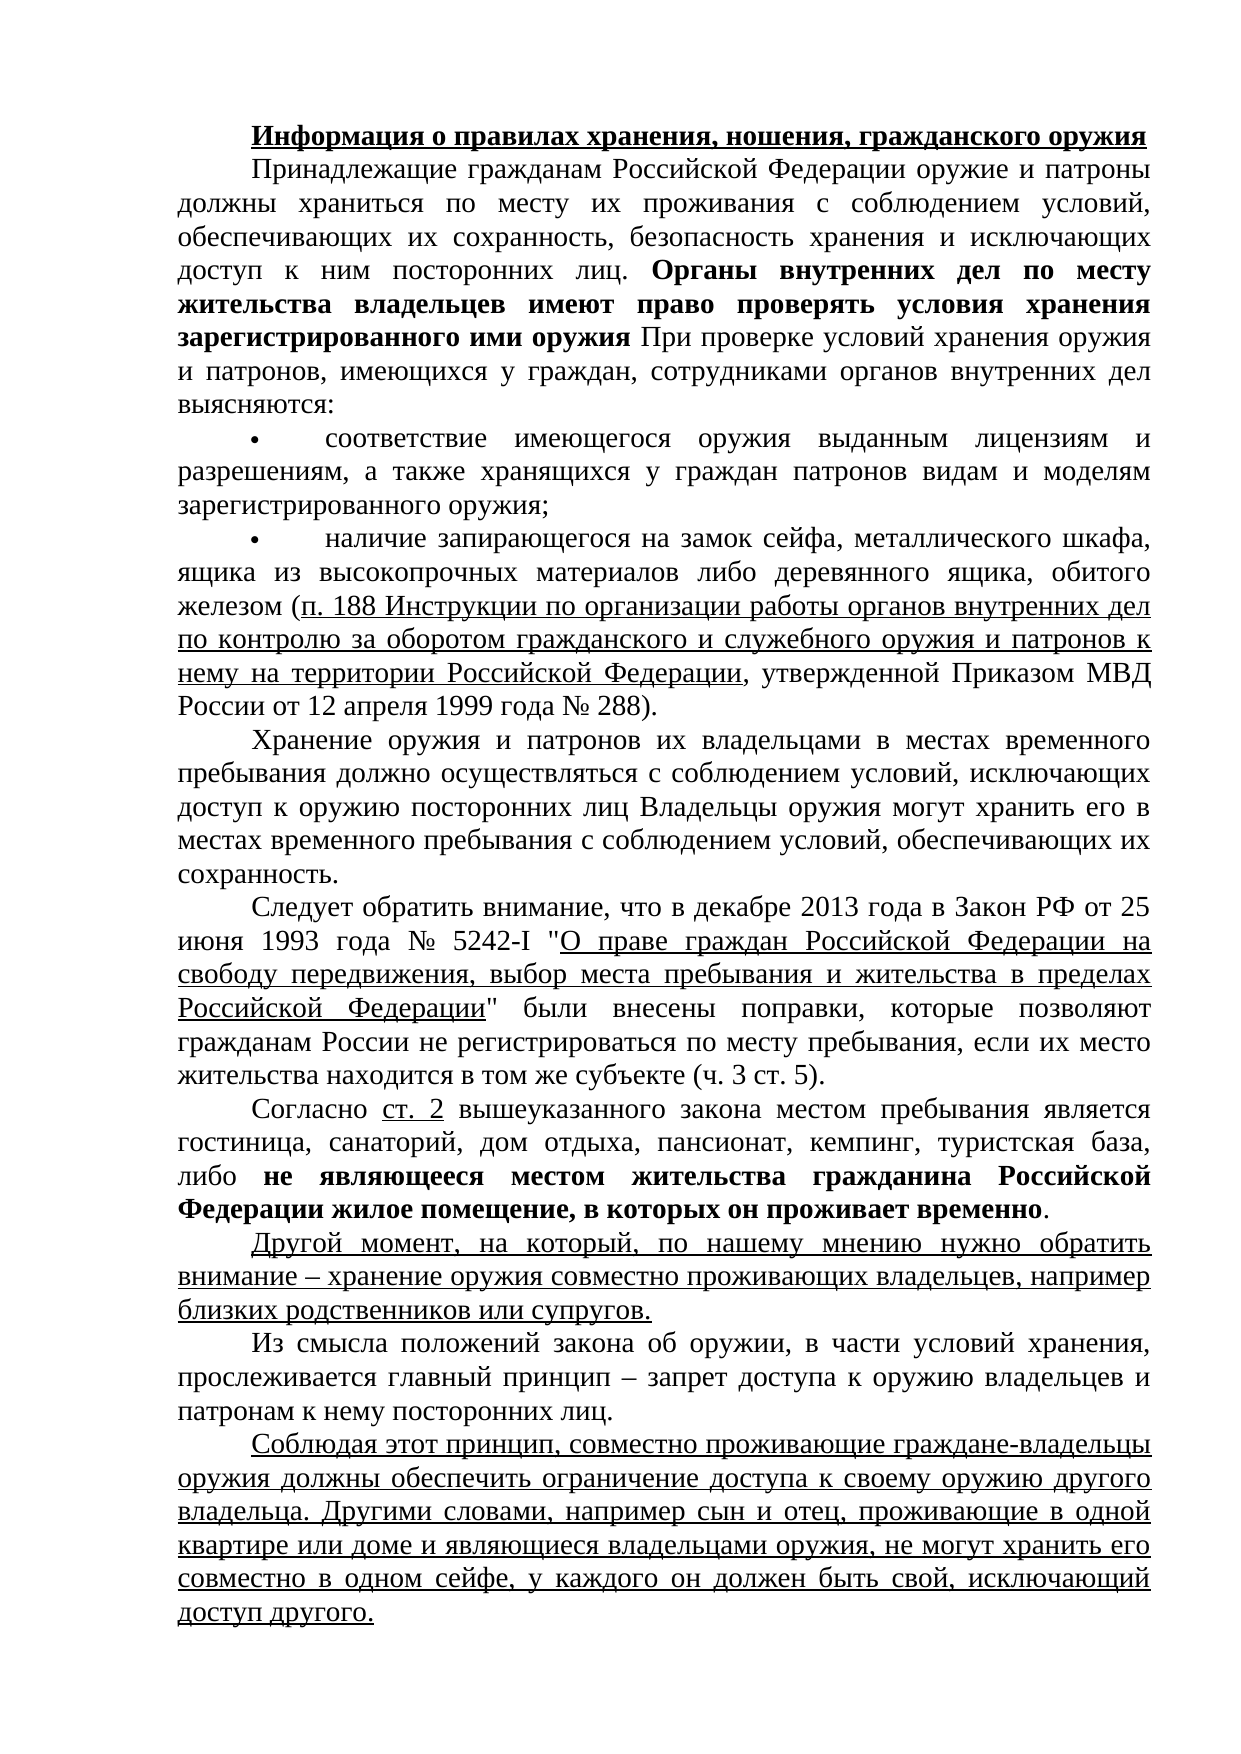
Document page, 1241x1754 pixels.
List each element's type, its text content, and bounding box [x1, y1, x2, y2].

text Соблюдая этот принцип, совместно проживающие граждане-владельцы оружия должны обеспечить ограничение доступа к своему оружию другого владельца. Другими словами, например сын и отец, проживающие в одной квартире или доме и являющиеся владельцами оружия, не могут хранить его совместно в одном сейфе, у каждого он должен быть свой, исключающий доступ другого. [177, 1490, 1152, 1627]
text Следует обратить внимание, что в декабре 2013 года в Закон РФ от 25 июня 1993 года № 5242-I "О праве граждан Российской Федерации на свободу передвижения, выбор места пребывания и жительства в пределах Российской Федерации" были внесены поправки, которые позволяют гражданам России не регистрироваться по месту пребывания, если их место жительства находится в том же субъекте (ч. 3 ст. 5). [177, 889, 1152, 986]
list наличие запирающегося на замок сейфа, металлического шкафа, ящика из высокопрочных материалов либо деревянного ящика, обитого железом (п. 188 Инструкции по организации работы органов внутренних дел по контролю за оборотом гражданского и служебного оружия и патронов к нему на территории Российской Федерации, утвержденной Приказом МВД России от 12 апреля 1999 года № 288). [177, 521, 1152, 650]
text Информация о правилах хранения, ношения, гражданского оружия [177, 118, 1152, 152]
list соответствие имеющегося оружия выданным лицензиям и разрешениям, а также хранящихся у граждан патронов видам и моделям зарегистрированного оружия; [177, 420, 1152, 521]
text Согласно ст. 2 вышеуказанного закона местом пребывания является гостиница, санаторий, дом отдыха, пансионат, кемпинг, туристская база, либо не являющееся местом жительства гражданина Российской Федерации жилое помещение, в которых он проживает временно. [177, 1091, 1152, 1225]
list наличие запирающегося на замок сейфа, металлического шкафа, ящика из высокопрочных материалов либо деревянного ящика, обитого железом (п. 188 Инструкции по организации работы органов внутренних дел по контролю за оборотом гражданского и служебного оружия и патронов к нему на территории Российской Федерации, утвержденной Приказом МВД России от 12 апреля 1999 года № 288). [177, 651, 1152, 722]
text Из смысла положений закона об оружии, в части условий хранения, прослеживается главный принцип – запрет доступа к оружию владельцев и патронам к нему посторонних лиц. [177, 1326, 1152, 1426]
text Принадлежащие гражданам Российской Федерации оружие и патроны должны храниться по месту их проживания с соблюдением условий, обеспечивающих их сохранность, безопасность хранения и исключающих доступ к ним посторонних лиц. Органы внутренних дел по месту жительства владельцев имеют право проверять условия хранения зарегистрированного ими оружия При проверке условий хранения оружия и патронов, имеющихся у граждан, сотрудниками органов внутренних дел выясняются: [177, 152, 1152, 420]
text Другой момент, на который, по нашему мнению нужно обратить внимание – хранение оружия совместно проживающих владельцев, например близких родственников или супругов. [177, 1225, 1152, 1326]
text Следует обратить внимание, что в декабре 2013 года в Закон РФ от 25 июня 1993 года № 5242-I "О праве граждан Российской Федерации на свободу передвижения, выбор места пребывания и жительства в пределах Российской Федерации" были внесены поправки, которые позволяют гражданам России не регистрироваться по месту пребывания, если их место жительства находится в том же субъекте (ч. 3 ст. 5). [177, 987, 1152, 1091]
text Хранение оружия и патронов их владельцами в местах временного пребывания должно осуществляться с соблюдением условий, исключающих доступ к оружию посторонних лиц Владельцы оружия могут хранить его в местах временного пребывания с соблюдением условий, обеспечивающих их сохранность. [177, 722, 1152, 889]
text Соблюдая этот принцип, совместно проживающие граждане-владельцы оружия должны обеспечить ограничение доступа к своему оружию другого владельца. Другими словами, например сын и отец, проживающие в одной квартире или доме и являющиеся владельцами оружия, не могут хранить его совместно в одном сейфе, у каждого он должен быть свой, исключающий доступ другого. [177, 1426, 1152, 1489]
